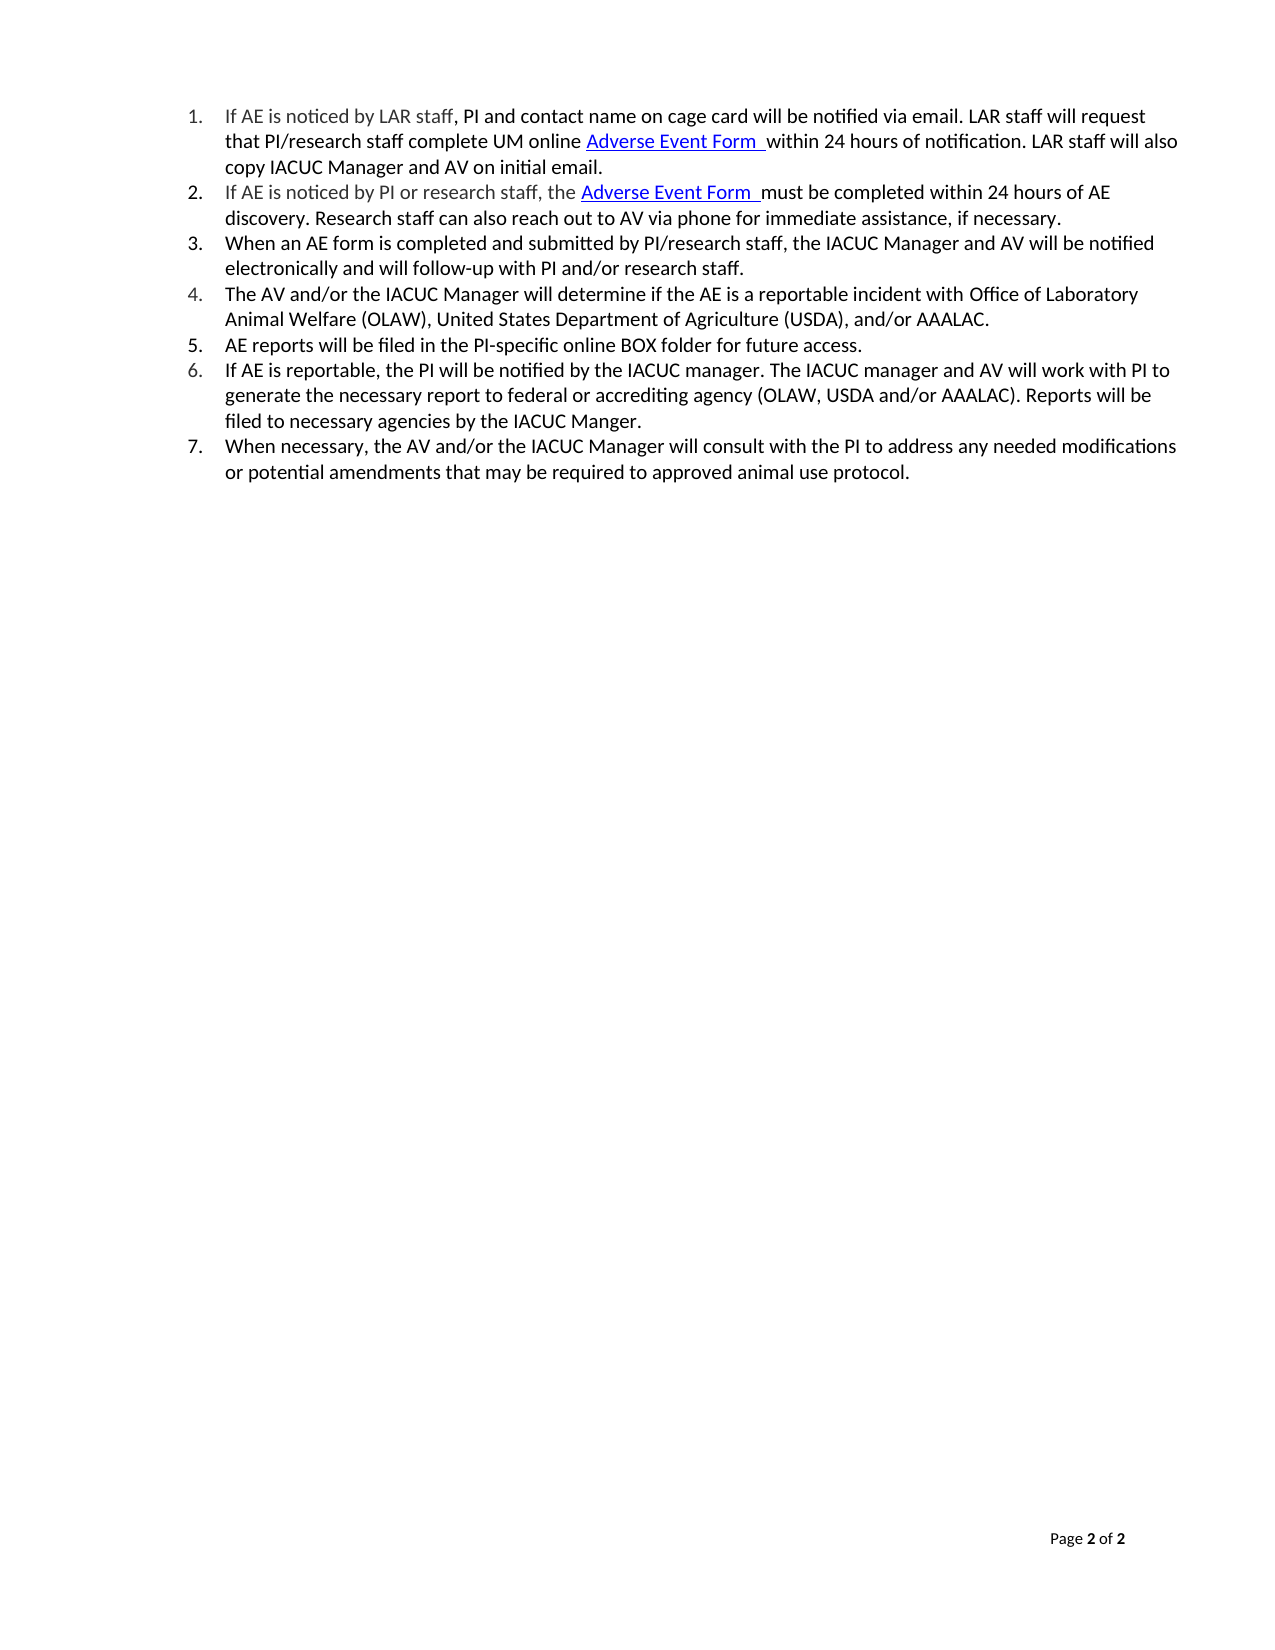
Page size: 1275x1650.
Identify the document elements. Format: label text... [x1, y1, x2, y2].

list If AE is reportable, the PI will be notified by the IACUC manager. The IACUC manager and AV will work with PI to generate the necessary report to federal or accrediting agency (OLAW, USDA and/or AAALAC). Reports will be filed to necessary agencies by the IACUC Manger. [187, 357, 1181, 433]
list When an AE form is completed and submitted by PI/research staff, the IACUC Manager and AV will be notified electronically and will follow-up with PI and/or research staff. [187, 230, 1181, 281]
list When necessary, the AV and/or the IACUC Manager will consult with the PI to address any needed modifications or potential amendments that may be required to approved animal use protocol. [187, 433, 1181, 484]
list AE reports will be filed in the PI-specific online BOX folder for future access. [187, 332, 1181, 357]
list If AE is noticed by PI or research staff, the Adverse Event Form must be completed within 24 hours of AE discovery. Research staff can also reach out to AV via phone for immediate assistance, if necessary. [187, 179, 1181, 230]
list The AV and/or the IACUC Manager will determine if the AE is a reportable incident with Office of Laboratory Animal Welfare (OLAW), United States Department of Agriculture (USDA), and/or AAALAC. [187, 281, 1181, 332]
list If AE is noticed by LAR staff, PI and contact name on cage card will be notified via email. LAR staff will request that PI/research staff complete UM online Adverse Event Form within 24 hours of notification. LAR staff will also copy IACUC Manager and AV on initial email. [187, 103, 1181, 179]
